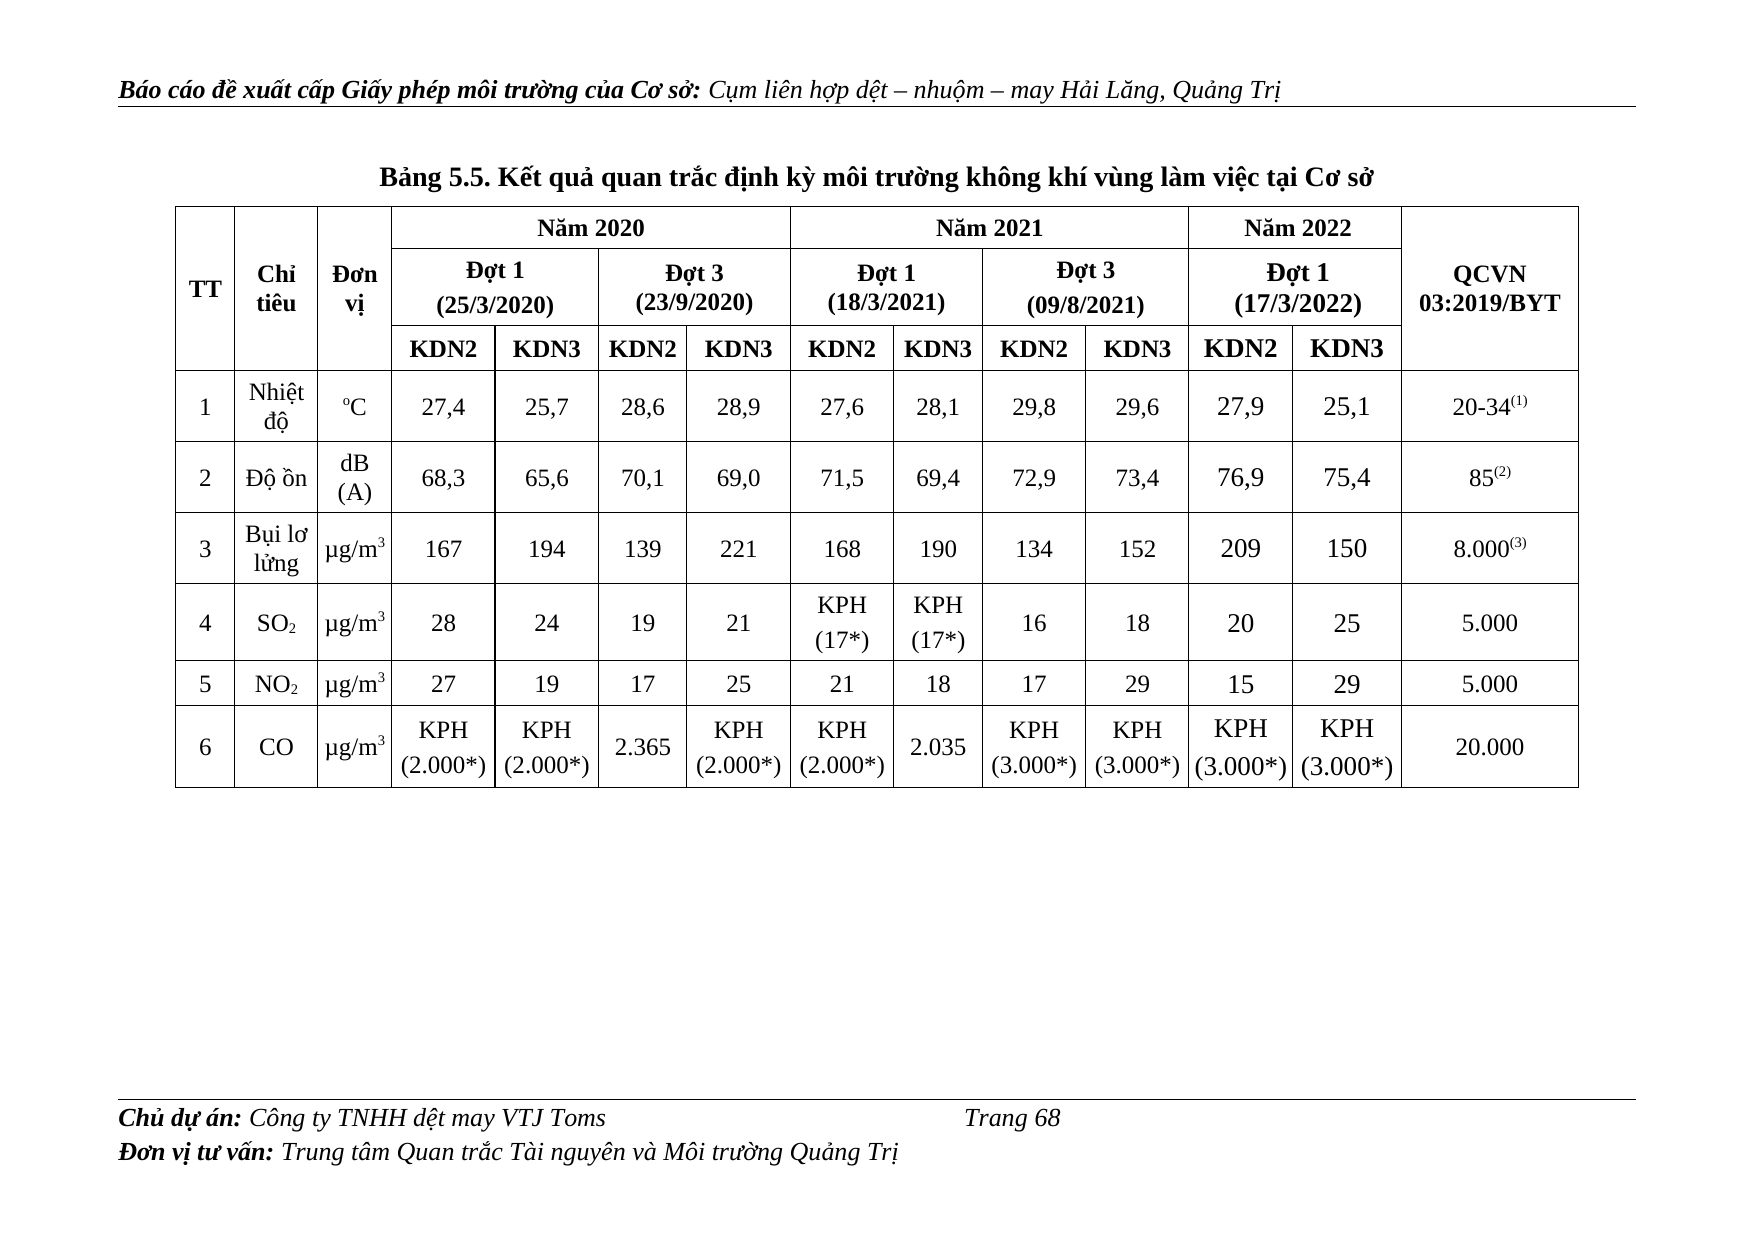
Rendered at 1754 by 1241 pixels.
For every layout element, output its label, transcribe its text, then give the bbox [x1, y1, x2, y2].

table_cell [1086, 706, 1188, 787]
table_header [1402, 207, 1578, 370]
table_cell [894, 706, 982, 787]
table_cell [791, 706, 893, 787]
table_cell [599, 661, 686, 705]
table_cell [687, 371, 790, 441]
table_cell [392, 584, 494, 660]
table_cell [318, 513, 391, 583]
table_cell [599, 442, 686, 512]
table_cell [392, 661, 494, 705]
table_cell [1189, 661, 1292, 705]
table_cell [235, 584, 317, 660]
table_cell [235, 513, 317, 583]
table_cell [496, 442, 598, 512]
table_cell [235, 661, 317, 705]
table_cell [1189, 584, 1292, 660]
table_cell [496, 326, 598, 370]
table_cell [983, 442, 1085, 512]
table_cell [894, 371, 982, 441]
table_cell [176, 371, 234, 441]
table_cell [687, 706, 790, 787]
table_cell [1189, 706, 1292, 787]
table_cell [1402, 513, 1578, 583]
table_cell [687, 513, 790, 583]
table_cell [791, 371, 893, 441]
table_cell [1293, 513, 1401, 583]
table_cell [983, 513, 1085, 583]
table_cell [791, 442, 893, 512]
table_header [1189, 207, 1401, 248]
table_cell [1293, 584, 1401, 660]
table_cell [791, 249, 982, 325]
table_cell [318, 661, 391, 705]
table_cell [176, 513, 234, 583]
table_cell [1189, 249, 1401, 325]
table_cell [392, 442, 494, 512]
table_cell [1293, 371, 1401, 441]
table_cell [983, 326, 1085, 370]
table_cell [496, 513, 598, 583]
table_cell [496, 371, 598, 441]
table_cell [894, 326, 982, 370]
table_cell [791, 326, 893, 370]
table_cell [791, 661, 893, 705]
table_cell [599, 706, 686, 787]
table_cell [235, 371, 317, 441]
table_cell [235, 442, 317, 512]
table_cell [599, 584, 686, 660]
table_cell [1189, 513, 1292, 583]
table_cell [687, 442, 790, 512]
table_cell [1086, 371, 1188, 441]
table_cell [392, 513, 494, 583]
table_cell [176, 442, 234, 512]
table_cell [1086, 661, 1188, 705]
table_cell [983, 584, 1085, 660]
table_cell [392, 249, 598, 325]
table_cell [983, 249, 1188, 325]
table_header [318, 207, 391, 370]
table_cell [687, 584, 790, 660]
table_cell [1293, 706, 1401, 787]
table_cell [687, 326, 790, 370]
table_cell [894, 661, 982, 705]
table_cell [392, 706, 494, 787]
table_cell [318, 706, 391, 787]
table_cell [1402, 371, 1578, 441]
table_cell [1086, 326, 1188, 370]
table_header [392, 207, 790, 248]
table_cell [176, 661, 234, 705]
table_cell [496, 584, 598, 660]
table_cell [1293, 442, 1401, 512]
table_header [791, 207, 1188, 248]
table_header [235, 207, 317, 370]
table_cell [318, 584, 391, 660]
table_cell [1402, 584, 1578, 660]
title Bảng 5.5. Kết quả quan trắc định kỳ môi trường không khí vùng làm việc tại Cơ sở [118, 160, 1636, 193]
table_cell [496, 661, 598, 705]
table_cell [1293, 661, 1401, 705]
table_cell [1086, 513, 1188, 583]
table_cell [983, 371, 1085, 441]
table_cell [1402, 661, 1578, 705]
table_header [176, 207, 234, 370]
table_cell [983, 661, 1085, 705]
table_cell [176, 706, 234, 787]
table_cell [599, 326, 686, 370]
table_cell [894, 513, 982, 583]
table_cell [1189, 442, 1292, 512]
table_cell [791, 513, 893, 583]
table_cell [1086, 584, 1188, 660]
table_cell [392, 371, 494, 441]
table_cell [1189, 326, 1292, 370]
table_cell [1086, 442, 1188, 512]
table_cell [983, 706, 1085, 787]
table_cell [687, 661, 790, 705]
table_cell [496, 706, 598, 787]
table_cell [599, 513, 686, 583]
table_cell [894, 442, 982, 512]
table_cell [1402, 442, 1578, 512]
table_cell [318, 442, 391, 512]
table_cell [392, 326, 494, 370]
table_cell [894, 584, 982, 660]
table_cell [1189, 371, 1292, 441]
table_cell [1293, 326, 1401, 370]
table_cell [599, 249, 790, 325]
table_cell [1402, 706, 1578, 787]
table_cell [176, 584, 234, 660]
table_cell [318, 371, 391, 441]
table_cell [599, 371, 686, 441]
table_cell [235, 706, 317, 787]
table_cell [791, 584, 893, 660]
